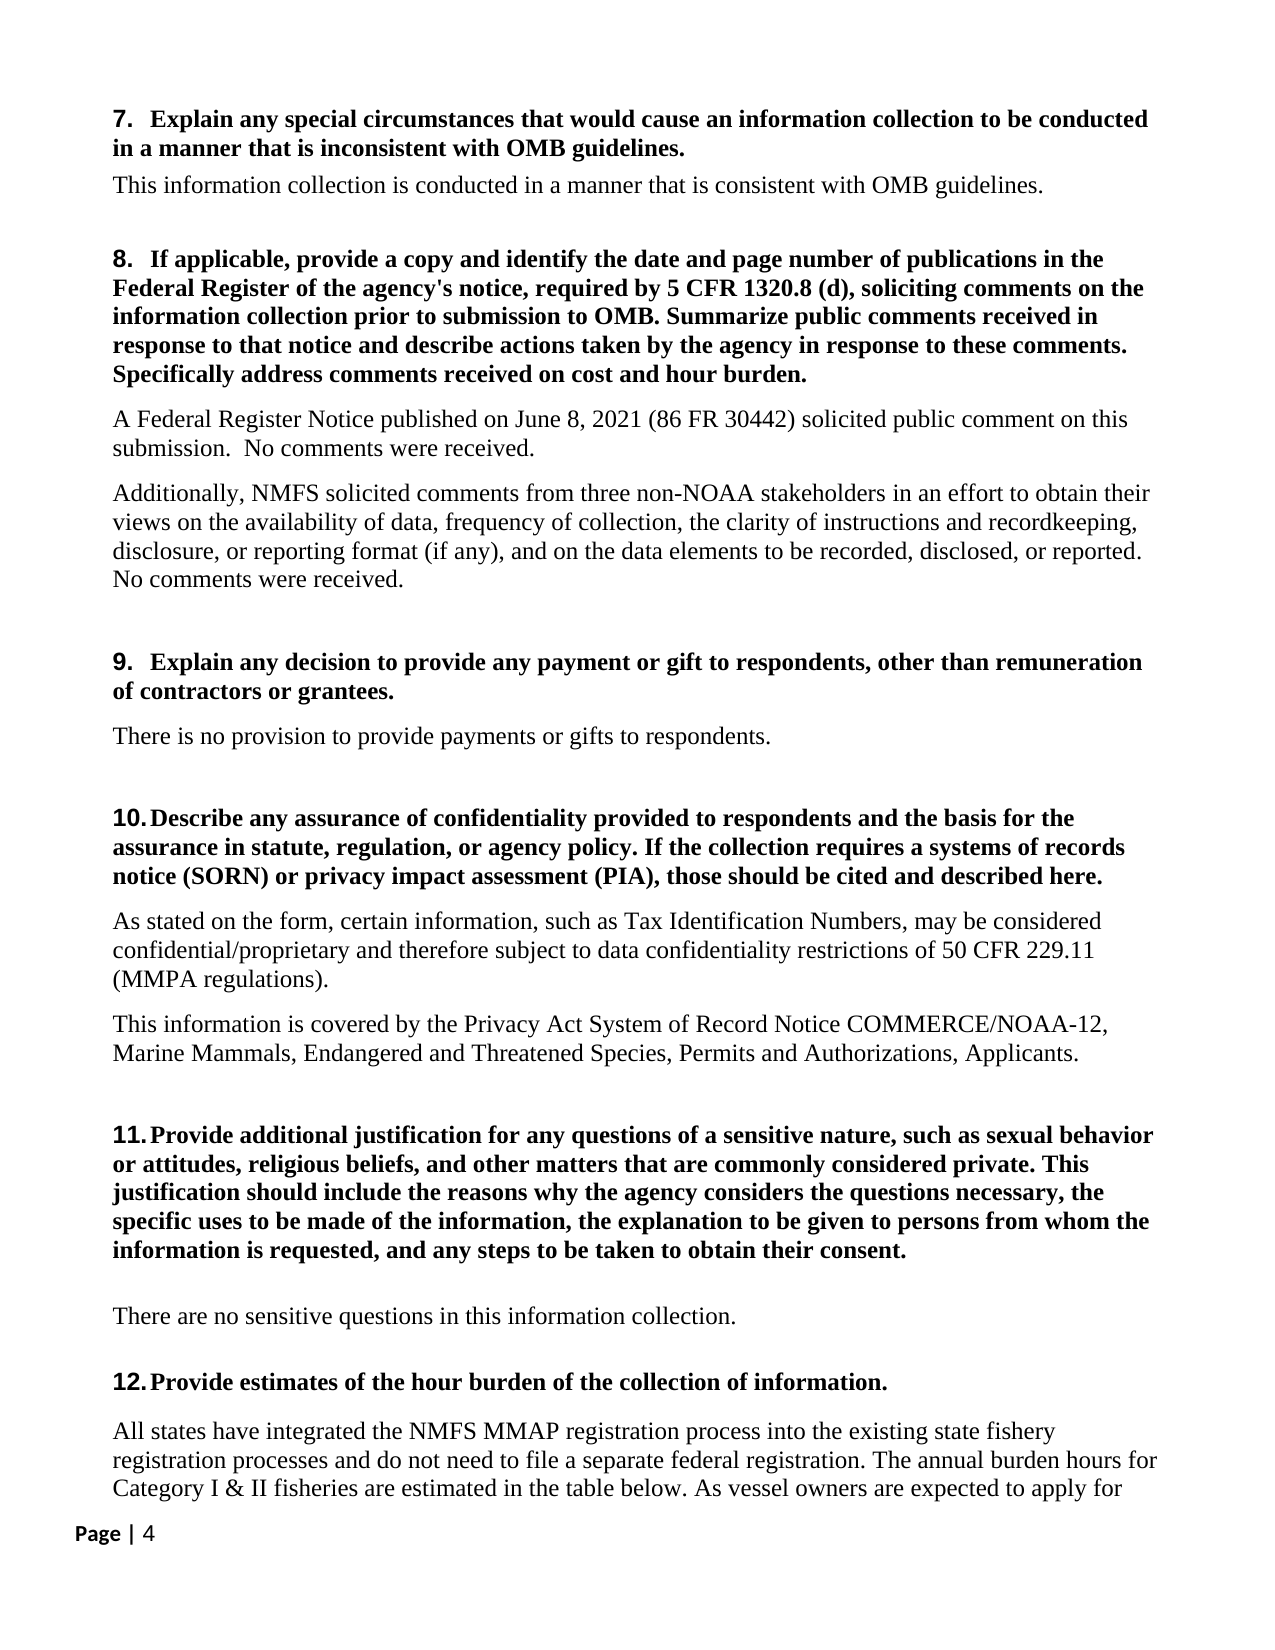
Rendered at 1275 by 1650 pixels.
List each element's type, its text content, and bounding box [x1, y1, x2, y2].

text This information is covered by the Privacy Act System of Record Notice COMMERCE/NOAA-12, Marine Mammals, Endangered and Threatened Species, Permits and Authorizations, Applicants. [112, 1009, 1162, 1066]
list Provide additional justification for any questions of a sensitive nature, such as sexual behavior or attitudes, religious beliefs, and other matters that are commonly considered private. This justification should include the reasons why the agency considers the questions necessary, the specific uses to be made of the information, the explanation to be given to persons from whom the information is requested, and any steps to be taken to obtain their consent. [112, 1120, 1162, 1264]
list Provide estimates of the hour burden of the collection of information. [112, 1367, 1162, 1396]
list If applicable, provide a copy and identify the date and page number of publications in the Federal Register of the agency's notice, required by 5 CFR 1320.8 (d), soliciting comments on the information collection prior to submission to OMB. Summarize public comments received in response to that notice and describe actions taken by the agency in response to these comments. Specifically address comments received on cost and hour burden. [112, 244, 1162, 388]
text Additionally, NMFS solicited comments from three non-NOAA stakeholders in an effort to obtain their views on the availability of data, frequency of collection, the clarity of instructions and recordkeeping, disclosure, or reporting format (if any), and on the data elements to be recorded, disclosed, or reported. No comments were received. [112, 478, 1162, 593]
list Explain any decision to provide any payment or gift to respondents, other than remuneration of contractors or grantees. [112, 647, 1162, 704]
text A Federal Register Notice published on June 8, 2021 (86 FR 30442) solicited public comment on this submission. No comments were received. [112, 404, 1162, 462]
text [112, 1416, 1162, 1502]
text As stated on the form, certain information, such as Tax Identification Numbers, may be considered confidential/proprietary and therefore subject to data confidentiality restrictions of 50 CFR 229.11 (MMPA regulations). [112, 906, 1162, 992]
text This information collection is conducted in a manner that is consistent with OMB guidelines. [112, 170, 1162, 198]
text There are no sensitive questions in this information collection. [112, 1301, 1162, 1329]
text There is no provision to provide payments or gifts to respondents. [112, 721, 1162, 750]
list Explain any special circumstances that would cause an information collection to be conducted in a manner that is inconsistent with OMB guidelines. [112, 104, 1162, 161]
list Describe any assurance of confidentiality provided to respondents and the basis for the assurance in statute, regulation, or agency policy. If the collection requires a systems of records notice (SORN) or privacy impact assessment (PIA), those should be cited and described here. [112, 803, 1162, 890]
